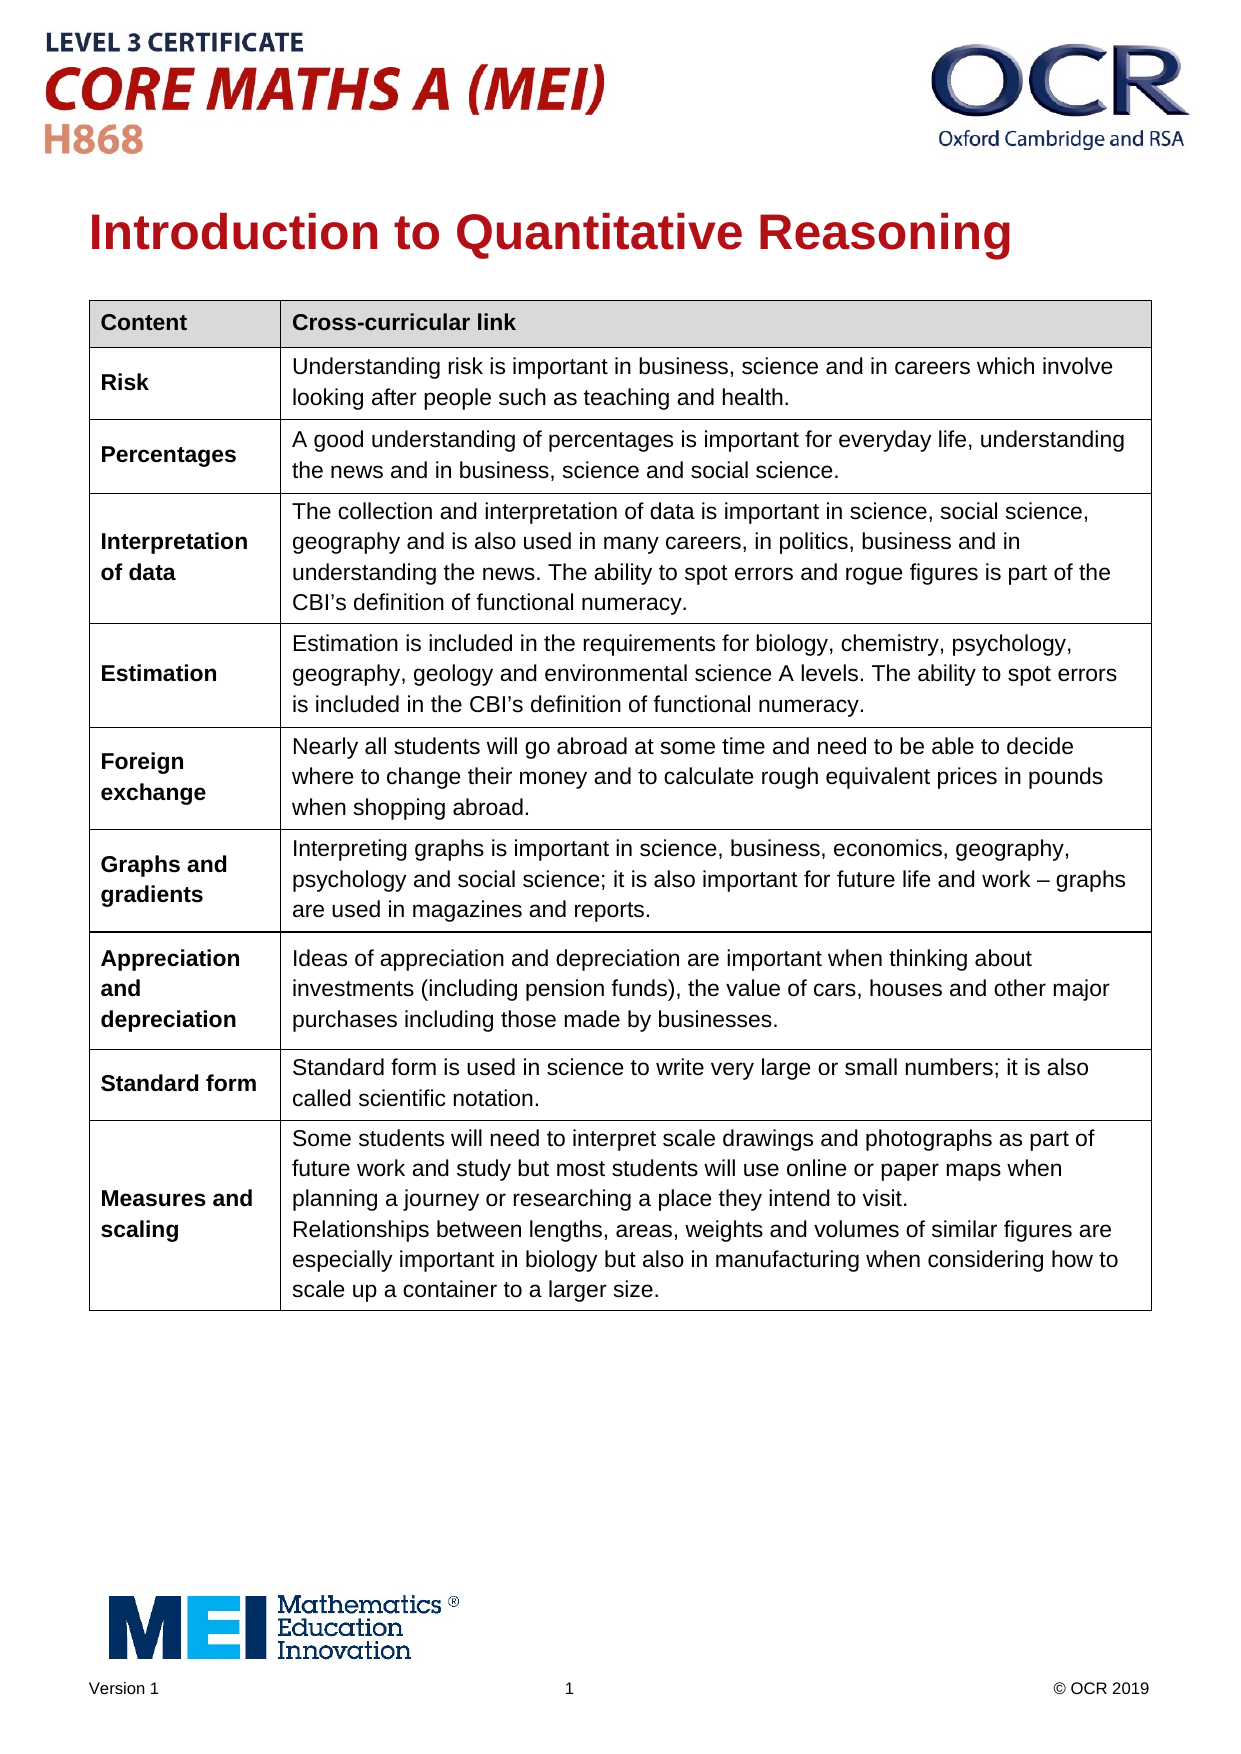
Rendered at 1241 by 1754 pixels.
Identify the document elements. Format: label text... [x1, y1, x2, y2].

table_cell Graphs and gradients [90, 830, 280, 931]
table_cell Foreign exchange [90, 728, 280, 829]
table_cell Estimation is included in the requirements for biology, chemistry, psychology, geography, geology and environmental science A levels. The ability to spot errors is included in the CBI’s definition of functional numeracy. [281, 624, 1151, 727]
table_cell Understanding risk is important in business, science and in careers which involve looking after people such as teaching and health. [281, 348, 1151, 419]
table_cell Estimation [90, 624, 280, 727]
table_cell Risk [90, 348, 280, 419]
table_cell Percentages [90, 420, 280, 493]
picture [88, 1576, 479, 1679]
table_header Cross-curricular link [281, 301, 1151, 347]
table_cell A good understanding of percentages is important for everyday life, understanding the news and in business, science and social science. [281, 420, 1151, 493]
table_cell Interpretation of data [90, 494, 280, 623]
table_header Content [90, 301, 280, 347]
table_cell Interpreting graphs is important in science, business, economics, geography, psychology and social science; it is also important for future life and work – graphs are used in magazines and reports. [281, 830, 1151, 931]
table_cell Measures and scaling [90, 1121, 280, 1310]
table_cell Ideas of appreciation and depreciation are important when thinking about investments (including pension funds), the value of cars, houses and other major purchases including those made by businesses. [281, 933, 1151, 1048]
table_cell Appreciation and depreciation [90, 933, 280, 1048]
table_cell Standard form is used in science to write very large or small numbers; it is also called scientific notation. [281, 1050, 1151, 1120]
table_cell Some students will need to interpret scale drawings and photographs as part of future work and study but most students will use online or paper maps when planning a journey or researching a place they intend to visit. Relationships between lengths, areas, weights and volumes of similar figures are especially important in biology but also in manufacturing when considering how to scale up a container to a larger size. [281, 1121, 1151, 1310]
title Introduction to Quantitative Reasoning [89, 203, 1152, 260]
table_cell The collection and interpretation of data is important in science, social science, geography and is also used in many careers, in politics, business and in understanding the news. The ability to spot errors and rogue figures is part of the CBI’s definition of functional numeracy. [281, 494, 1151, 623]
table_cell Standard form [90, 1050, 280, 1120]
table_cell Nearly all students will go abroad at some time and need to be able to decide where to change their money and to calculate rough equivalent prices in pounds when shopping abroad. [281, 728, 1151, 829]
picture [5, 5, 1236, 177]
